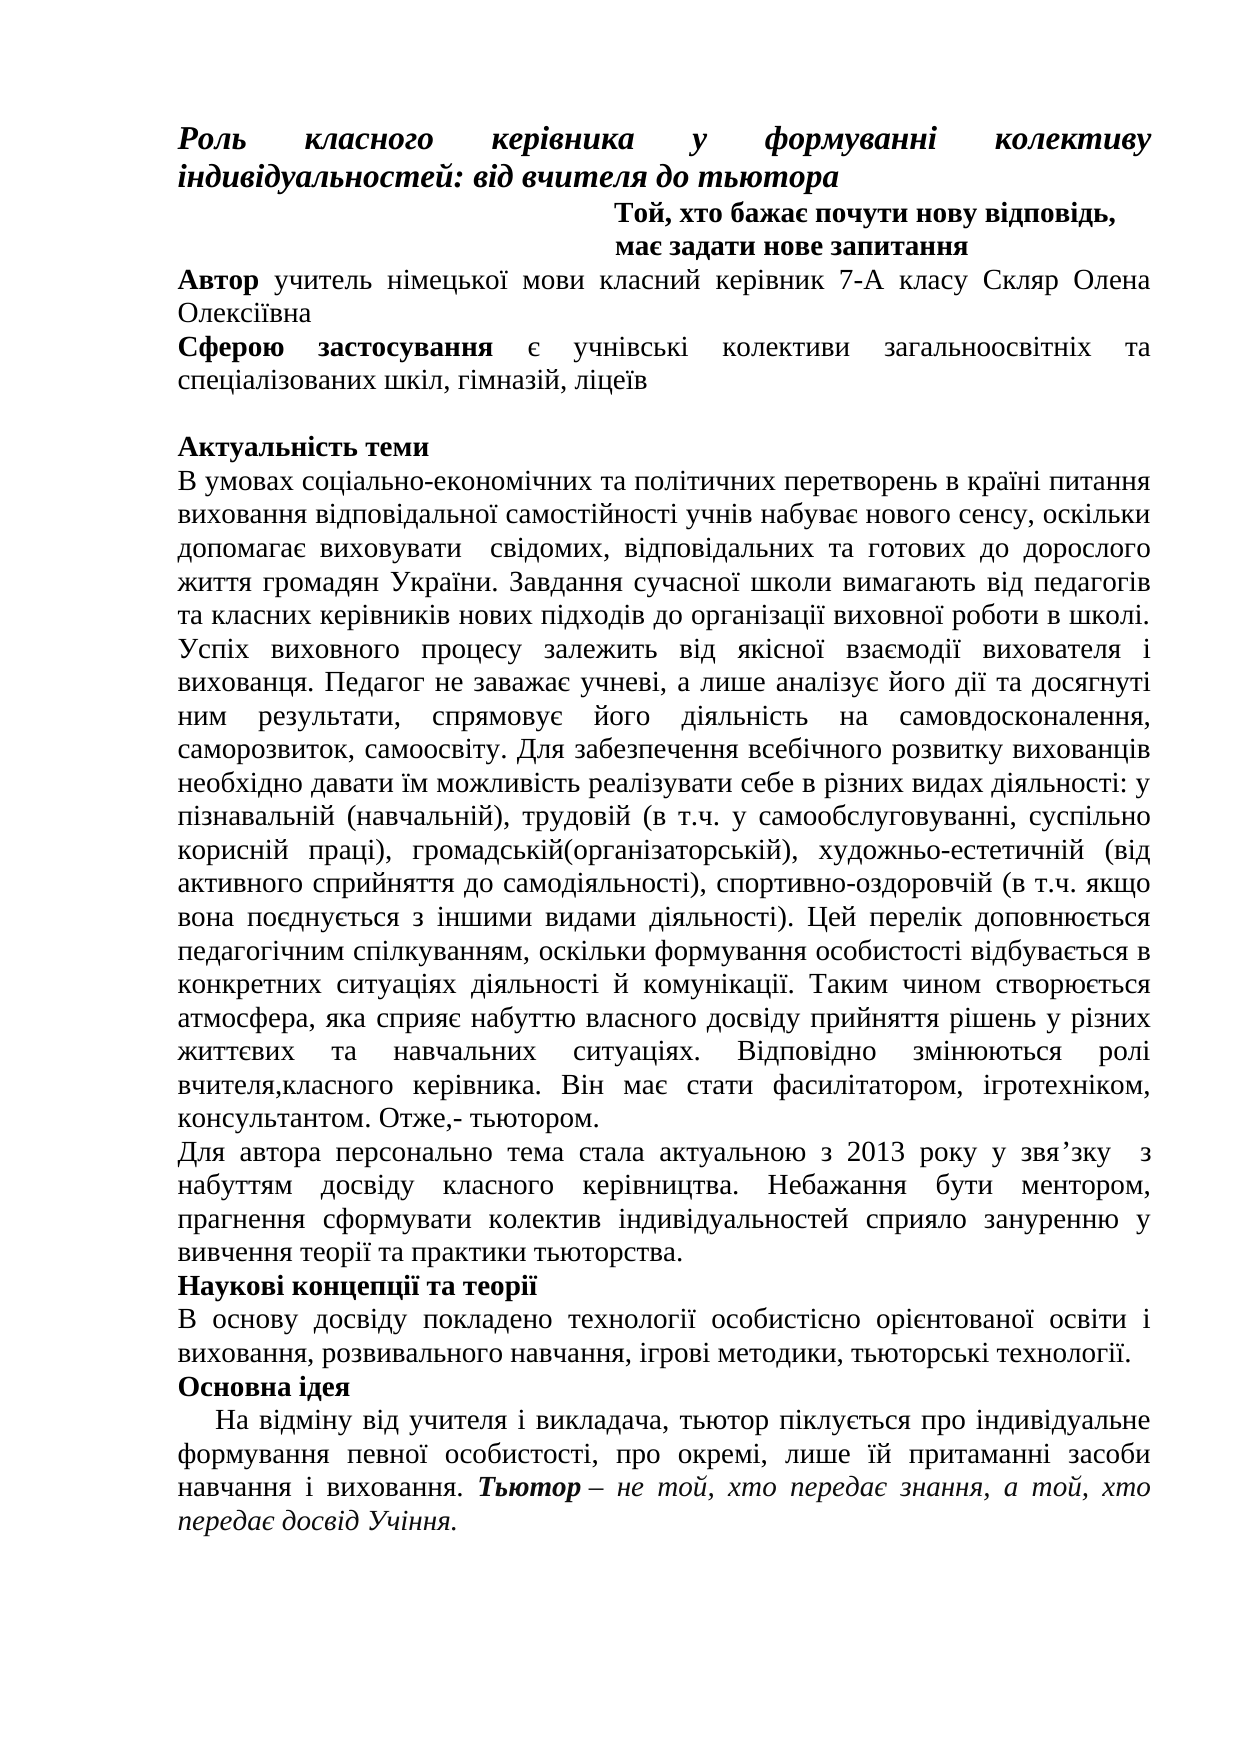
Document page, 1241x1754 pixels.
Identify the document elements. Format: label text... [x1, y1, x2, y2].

text має задати нове запитання [177, 228, 1152, 262]
text Той, хто бажає почути нову відповідь, [177, 195, 1152, 228]
text Сферою застосування є учнівські колективи загальноосвітніх та спеціалізованих шкіл, гімназій, ліцеїв [177, 329, 1152, 396]
text Автор учитель німецької мови класний керівник 7-А класу Скляр Олена Олексіївна [177, 262, 1152, 329]
text Актуальність теми [177, 429, 1152, 463]
text В умовах соціально-економічних та політичних перетворень в країні питання виховання відповідальної самостійності учнів набуває нового сенсу, оскільки допомагає виховувати свідомих, відповідальних та готових до дорослого життя громадян України. Завдання сучасної школи вимагають від педагогів та класних керівників нових підходів до організації виховної роботи в школі. Успіх виховного процесу залежить від якісної взаємодії вихователя і вихованця. Педагог не заважає учневі, а лише аналізує його дії та досягнуті ним результати, спрямовує його діяльність на самовдосконалення, саморозвиток, самоосвіту. Для забезпечення всебічного розвитку вихованців необхідно давати їм можливість реалізувати себе в різних видах діяльності: у пізнавальній (навчальній), трудовій (в т.ч. у самообслуговуванні, суспільно корисній праці), громадській(організаторській), художньо-естетичній (від активного сприйняття до самодіяльності), спортивно-оздоровчій (в т.ч. якщо вона поєднується з іншими видами діяльності). Цей перелік доповнюється педагогічним спілкуванням, оскільки формування особистості відбувається в конкретних ситуаціях діяльності й комунікації. Таким чином створюється атмосфера, яка сприяє набуттю власного досвіду прийняття рішень у різних життєвих та навчальних ситуаціях. Відповідно змінюються ролі вчителя,класного керівника. Він має стати фасилітатором, ігротехніком, консультантом. Отже,- тьютором. [177, 463, 1152, 1134]
text В основу досвіду покладено технології особистісно орієнтованої освіти і виховання, розвивального навчання, ігрові методики, тьюторські технології. [177, 1302, 1152, 1369]
text На відміну від учителя і викладача, тьютор піклується про індивідуальне формування певної особистості, про окремі, лише їй притаманні засоби навчання і виховання. Тьютор – не той, хто передає знання, а той, хто передає досвід Учіння. [177, 1402, 1152, 1536]
text Роль класного керівника у формуванні колективу індивідуальностей: від вчителя до тьютора [177, 118, 1152, 195]
text Основна ідея [177, 1369, 1152, 1402]
text Для автора персонально тема стала актуальною з 2013 року у звя’зку з набуттям досвіду класного керівництва. Небажання бути ментором, прагнення сформувати колектив індивідуальностей сприяло зануренню у вивчення теорії та практики тьюторства. [177, 1134, 1152, 1268]
text Наукові концепції та теорії [177, 1268, 1152, 1302]
